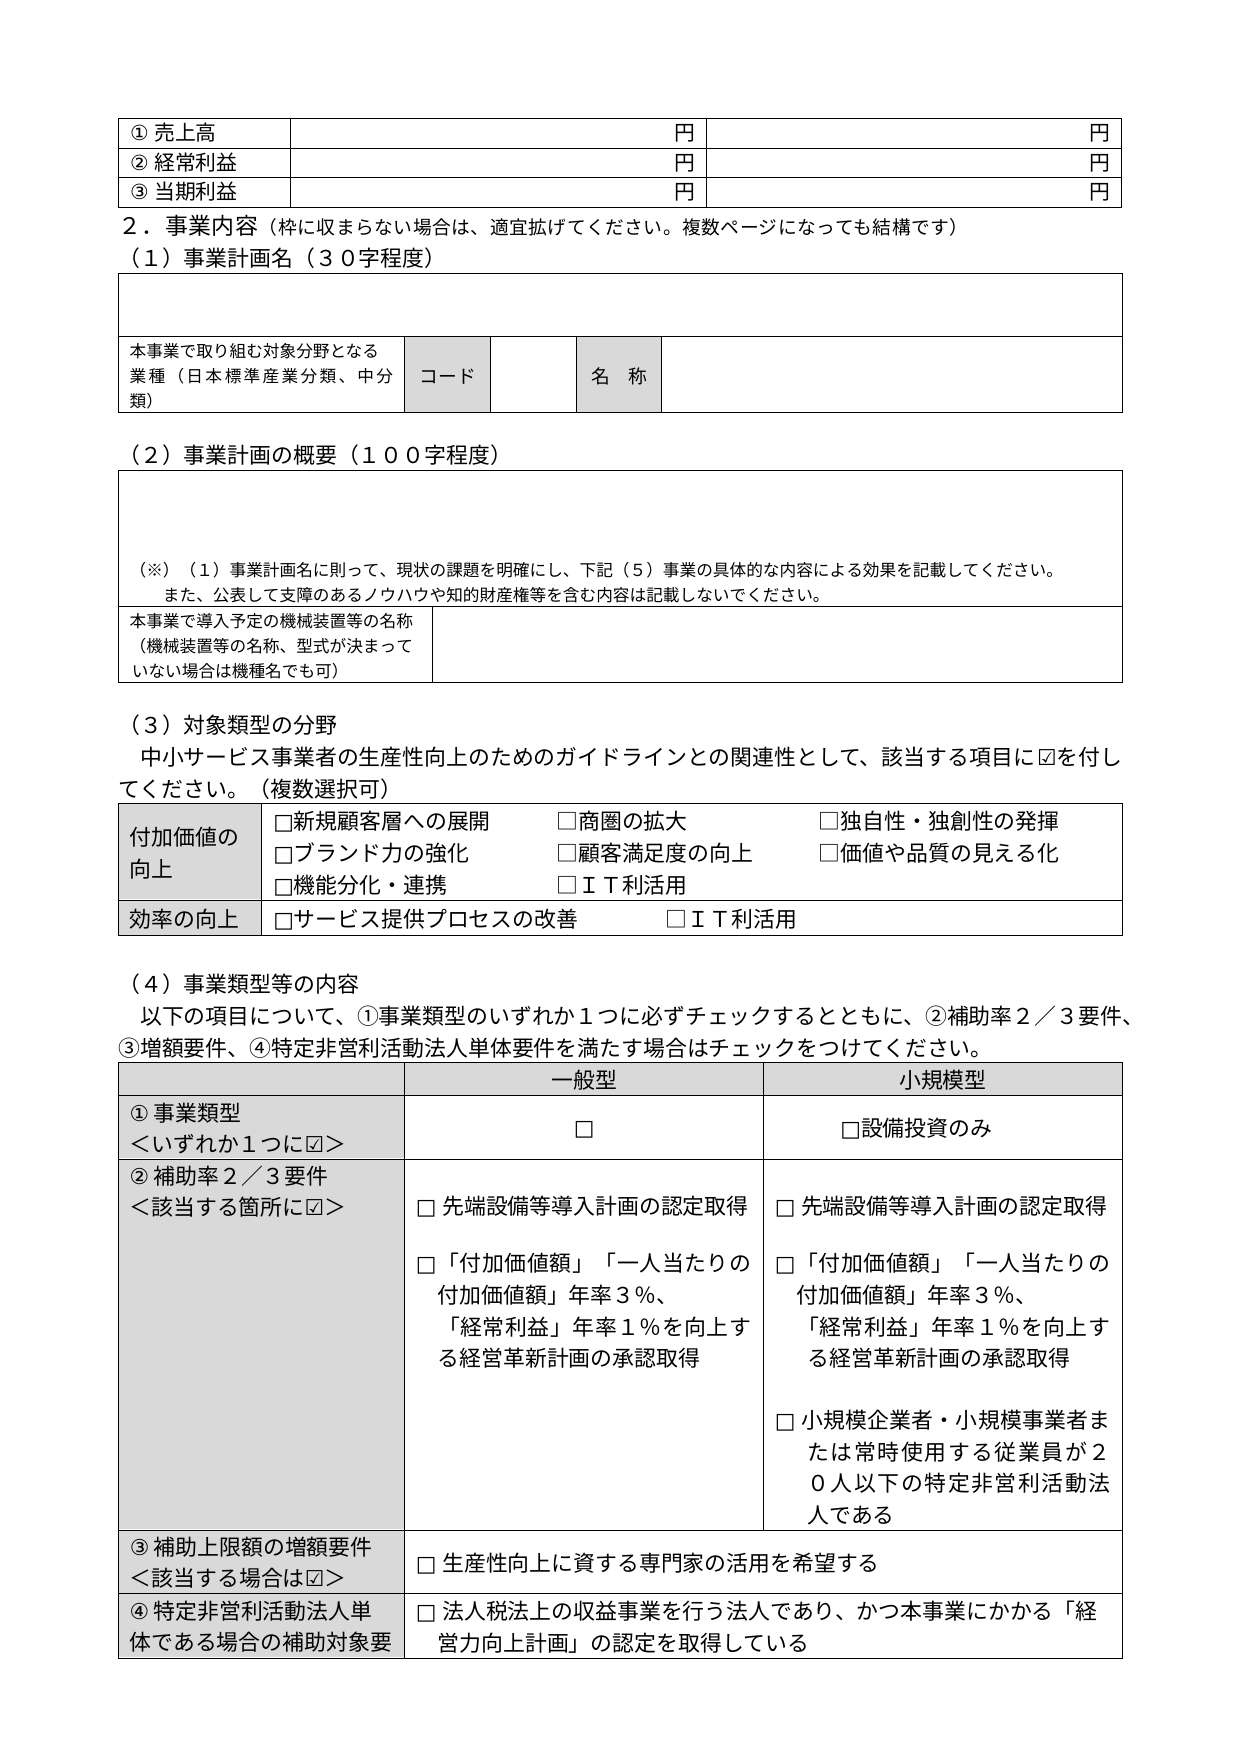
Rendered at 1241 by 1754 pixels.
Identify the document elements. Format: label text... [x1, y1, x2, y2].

table_cell □ 先端設備等導入計画の認定取得 □「付加価値額」「一人当たりの付加価値額」年率３％、 「経常利益」年率１％を向上する経営革新計画の承認取得 □ 小規模企業者・小規模事業者または常時使用する従業員が２０人以下の特定非営利活動法人である [764, 1160, 1122, 1529]
table_cell コード [405, 337, 490, 412]
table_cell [119, 1594, 404, 1657]
table_cell 円 [707, 178, 1121, 207]
table_header 付加価値の 向上 [119, 804, 261, 899]
table_cell 円 [291, 149, 706, 177]
table_cell 本事業で取り組む対象分野となる 業種（日本標準産業分類、中分類） [119, 337, 404, 412]
text （２）事業計画の概要（１００字程度） [118, 438, 1122, 470]
table_cell 名 称 [577, 337, 661, 412]
table_header [119, 274, 1122, 336]
table_cell 円 [291, 178, 706, 207]
table_cell □設備投資のみ [764, 1096, 1122, 1158]
table_header [119, 1063, 404, 1095]
table_cell ③補助上限額の増額要件 ＜該当する場合は☑＞ [119, 1531, 404, 1593]
table_cell ① 売上高 [119, 119, 290, 148]
table_cell □ 生産性向上に資する専門家の活用を希望する [405, 1531, 1122, 1593]
text （１）事業計画名（３０字程度） [118, 241, 1122, 272]
table_cell [662, 337, 1122, 412]
table_cell ② 経常利益 [119, 149, 290, 177]
table_cell □ 先端設備等導入計画の認定取得 □「付加価値額」「一人当たりの付加価値額」年率３％、 「経常利益」年率１％を向上する経営革新計画の承認取得 [405, 1160, 763, 1529]
table_header （※）（１）事業計画名に則って、現状の課題を明確にし、下記（５）事業の具体的な内容による効果を記載してください。 また、公表して支障のあるノウハウや知的財産権等を含む内容は記載しないでください。 [119, 471, 1122, 606]
table_cell □ [405, 1096, 763, 1158]
table_cell □サービス提供プロセスの改善 □ＩＴ利活用 [262, 901, 1122, 935]
text （３）対象類型の分野 [118, 708, 1122, 740]
text ２．事業内容（枠に収まらない場合は、適宜拡げてください。複数ページになっても結構です） [118, 208, 1122, 241]
text （４）事業類型等の内容 [118, 967, 1122, 999]
text 中小サービス事業者の生産性向上のためのガイドラインとの関連性として、該当する項目に☑を付してください。（複数選択可） [118, 740, 1122, 803]
text 以下の項目について、①事業類型のいずれか１つに必ずチェックするとともに、②補助率２／３要件、③増額要件、④特定非営利活動法人単体要件を満たす場合はチェックをつけてください。 [118, 999, 1122, 1062]
table_cell 円 [707, 149, 1121, 177]
table_header 一般型 [405, 1063, 763, 1095]
table_cell 効率の向上 [119, 901, 261, 935]
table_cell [405, 1594, 1122, 1657]
table_cell 円 [707, 119, 1121, 148]
table_cell ③ 当期利益 [119, 178, 290, 207]
table_cell ②補助率２／３要件 ＜該当する箇所に☑＞ [119, 1160, 404, 1529]
table_cell 円 [291, 119, 706, 148]
table_header 小規模型 [764, 1063, 1122, 1095]
table_cell ①事業類型 ＜いずれか１つに☑＞ [119, 1096, 404, 1158]
table_cell 本事業で導入予定の機械装置等の名称 （機械装置等の名称、型式が決まっていない場合は機種名でも可） [119, 607, 432, 682]
table_header □新規顧客層への展開 □商圏の拡大 □独自性・独創性の発揮 □ブランド力の強化 □顧客満足度の向上 □価値や品質の見える化 □機能分化・連携 □ＩＴ利活用 [262, 804, 1122, 899]
table_cell [491, 337, 576, 412]
table_cell [433, 607, 1122, 682]
